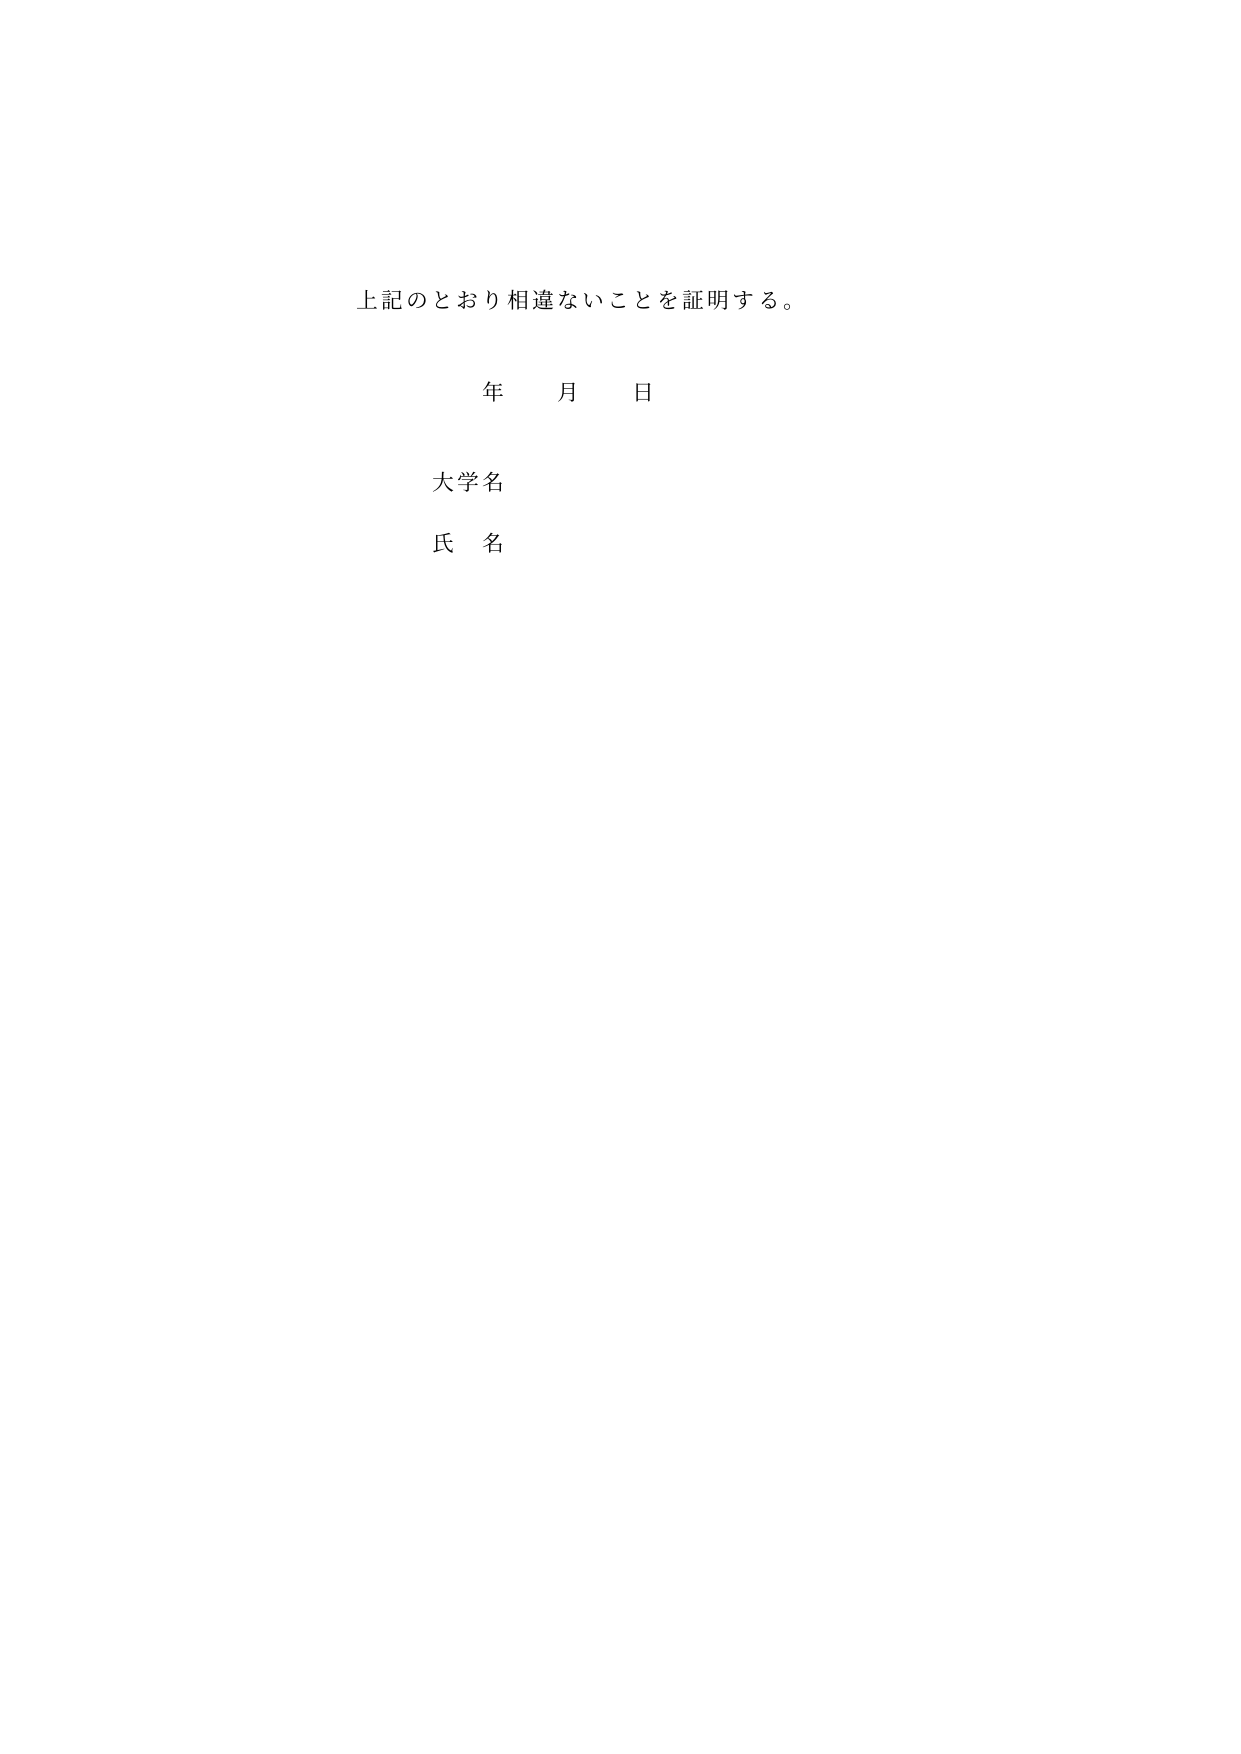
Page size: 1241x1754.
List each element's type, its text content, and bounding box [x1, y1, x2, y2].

text 氏 名 [181, 512, 1059, 572]
text 年 月 日 [181, 360, 1059, 421]
text 上記のとおり相違ないことを証明する。 [181, 269, 1059, 330]
text 大学名 [181, 451, 1059, 512]
